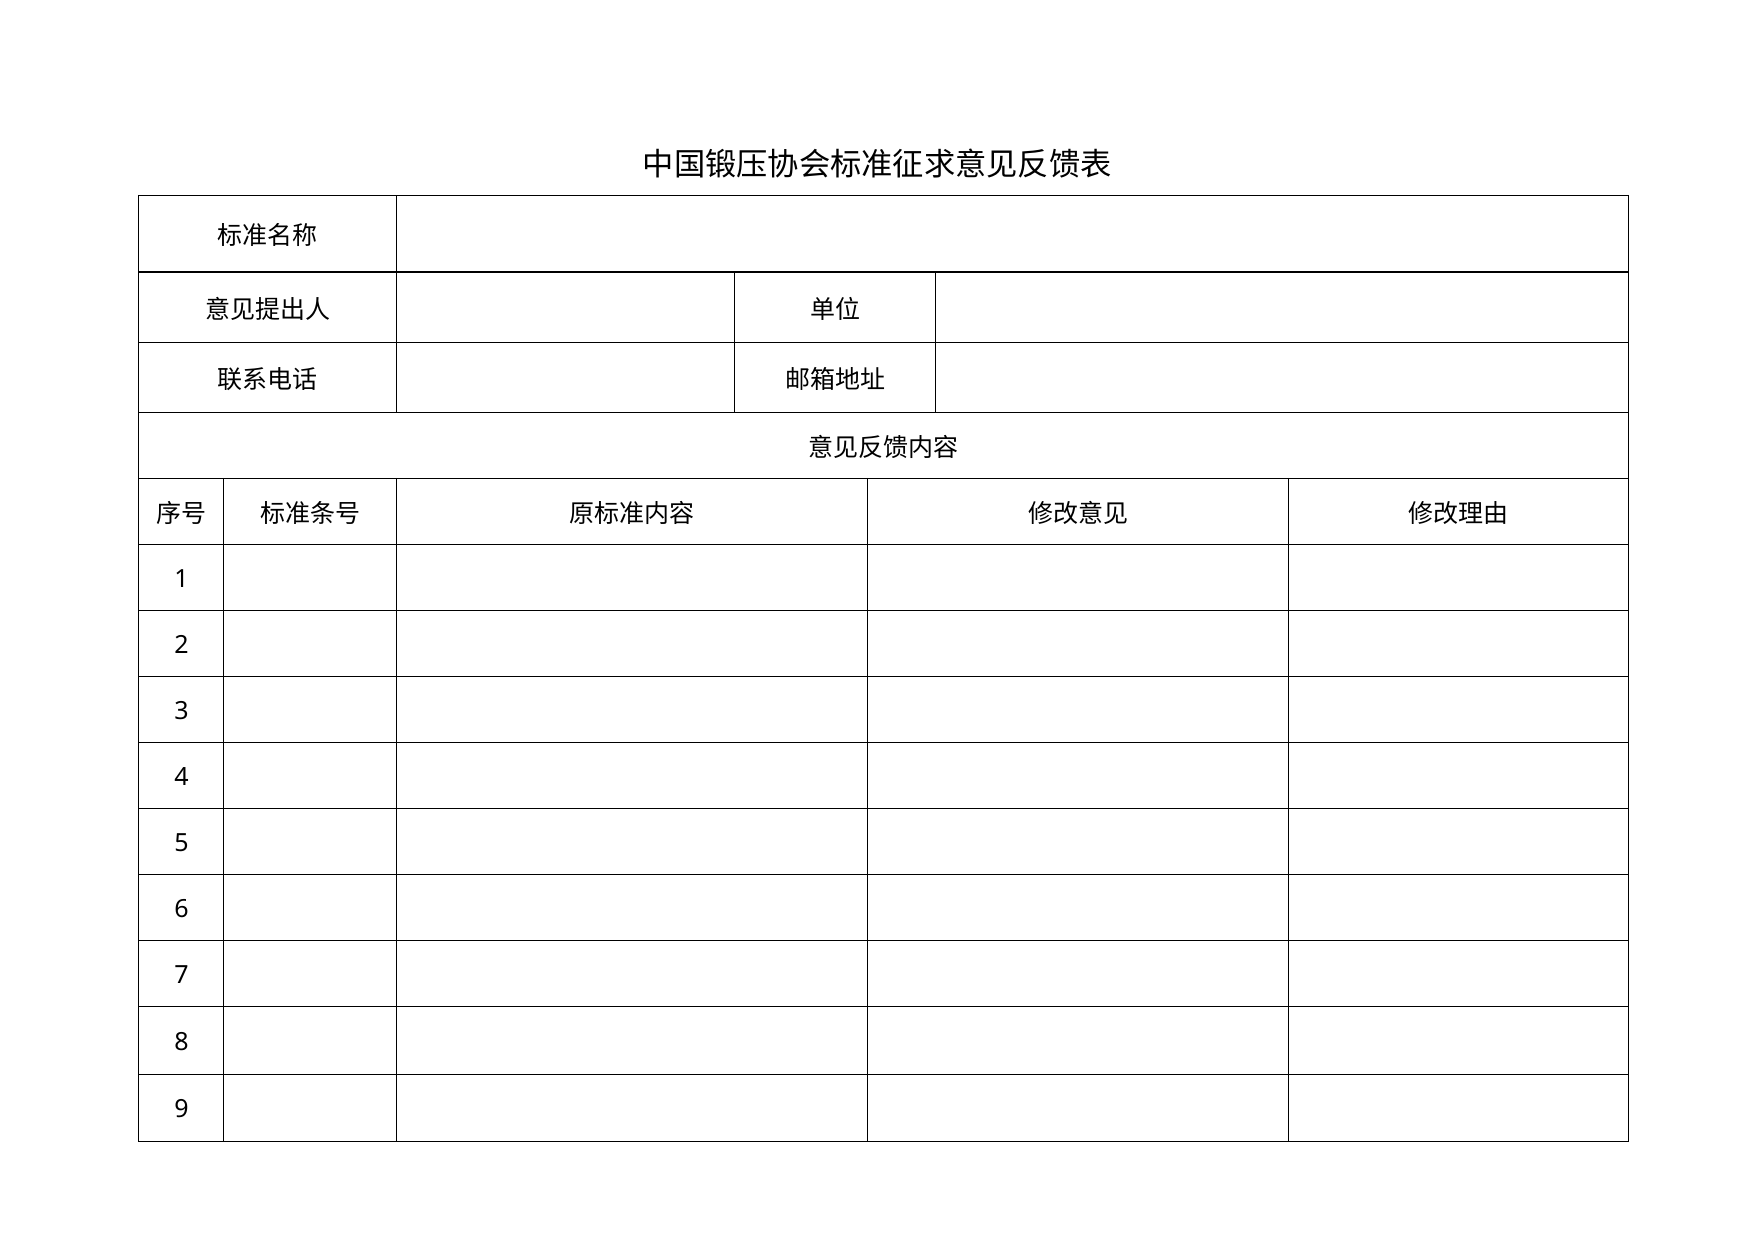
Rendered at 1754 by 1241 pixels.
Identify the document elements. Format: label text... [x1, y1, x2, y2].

table_cell [868, 1075, 1288, 1141]
table_cell [868, 1007, 1288, 1074]
table_cell [224, 809, 396, 874]
table_cell 序号 [139, 479, 223, 544]
table_cell 8 [139, 1007, 223, 1074]
table_cell 5 [139, 809, 223, 874]
table_cell [1289, 677, 1628, 742]
table_cell [224, 743, 396, 808]
table_cell [397, 875, 867, 940]
table_cell 意见提出人 [139, 273, 396, 342]
table_cell [224, 1075, 396, 1141]
table_cell [397, 941, 867, 1006]
table_cell [936, 273, 1628, 342]
table_cell 意见反馈内容 [139, 413, 1628, 478]
table_cell 标准条号 [224, 479, 396, 544]
table_cell [397, 611, 867, 676]
table_cell [224, 875, 396, 940]
table_cell 3 [139, 677, 223, 742]
table_cell 4 [139, 743, 223, 808]
table_cell [1289, 611, 1628, 676]
table_cell 1 [139, 545, 223, 610]
table_cell [1289, 1075, 1628, 1141]
table_cell 联系电话 [139, 343, 396, 412]
table_cell 9 [139, 1075, 223, 1141]
table_cell [397, 743, 867, 808]
table_cell [868, 743, 1288, 808]
table_cell [397, 1007, 867, 1074]
table_cell [224, 611, 396, 676]
table_cell [1289, 875, 1628, 940]
table_cell [868, 677, 1288, 742]
table_cell [397, 1075, 867, 1141]
table_cell [868, 875, 1288, 940]
table_cell [1289, 1007, 1628, 1074]
table_cell [224, 545, 396, 610]
table_cell [397, 809, 867, 874]
table_cell [868, 809, 1288, 874]
table_cell 单位 [735, 273, 935, 342]
table_cell [397, 545, 867, 610]
table_cell 6 [139, 875, 223, 940]
table_cell [1289, 545, 1628, 610]
table_cell [397, 677, 867, 742]
table_cell [224, 1007, 396, 1074]
table_cell 邮箱地址 [735, 343, 935, 412]
table_header [397, 196, 1628, 271]
table_cell 原标准内容 [397, 479, 867, 544]
table_cell 修改意见 [868, 479, 1288, 544]
table_cell [1289, 743, 1628, 808]
table_cell [224, 677, 396, 742]
table_cell 修改理由 [1289, 479, 1628, 544]
table_cell [868, 545, 1288, 610]
text 中国锻压协会标准征求意见反馈表 [150, 130, 1604, 195]
table_cell [868, 611, 1288, 676]
table_cell [1289, 809, 1628, 874]
table_cell 7 [139, 941, 223, 1006]
table_cell 2 [139, 611, 223, 676]
table_cell [936, 343, 1628, 412]
table_cell [224, 941, 396, 1006]
table_cell [1289, 941, 1628, 1006]
table_cell [868, 941, 1288, 1006]
table_cell [397, 343, 734, 412]
table_header 标准名称 [139, 196, 396, 271]
table_cell [397, 273, 734, 342]
